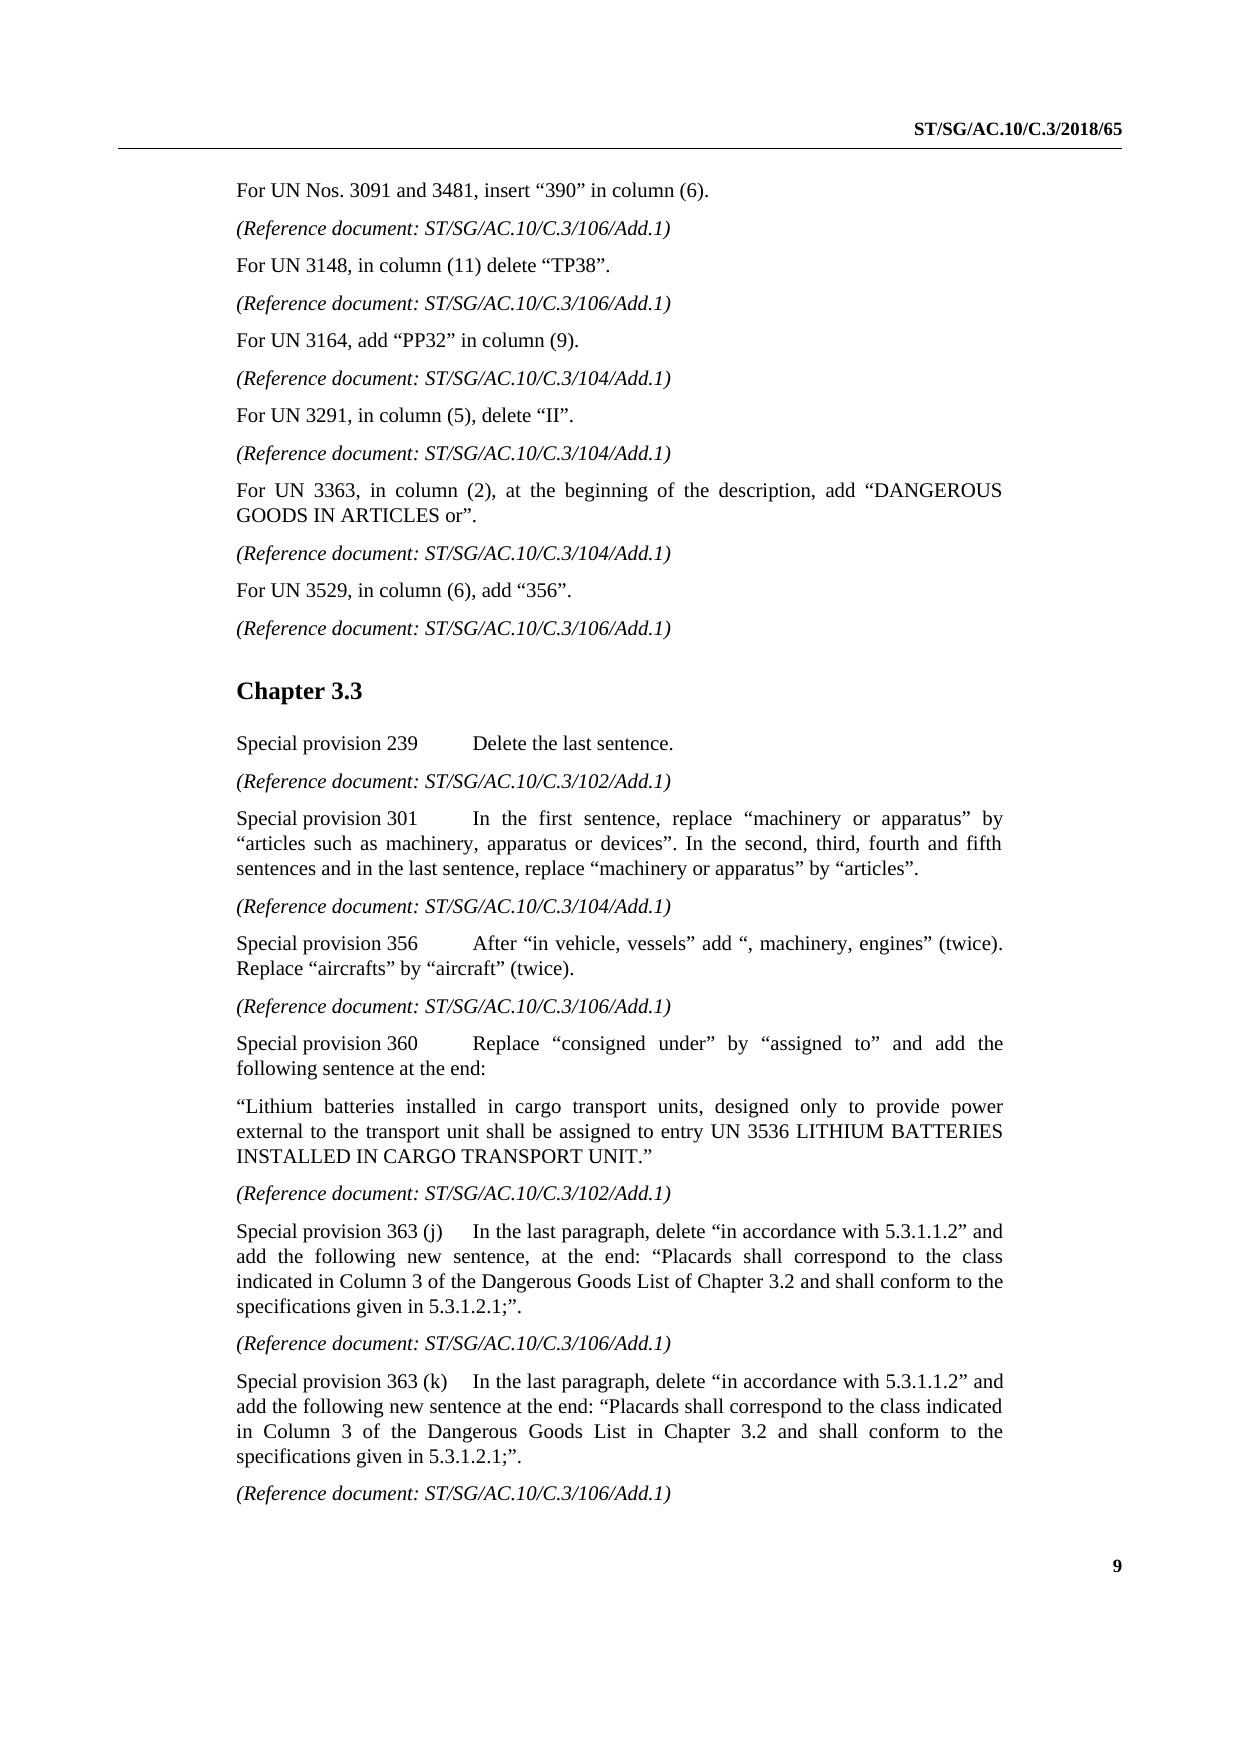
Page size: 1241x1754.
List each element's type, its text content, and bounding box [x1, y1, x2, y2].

text For UN Nos. 3091 and 3481, insert “390” in column (6). [236, 177, 1004, 202]
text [236, 215, 1004, 240]
text (Reference document: ST/SG/AC.10/C.3/106/Add.1) [236, 1330, 1004, 1355]
text Special provision 301 In the first sentence, replace “machinery or apparatus” by “articles such as machinery, apparatus or devices”. In the second, third, fourth and fifth sentences and in the last sentence, replace “machinery or apparatus” by “articles”. [236, 805, 1004, 880]
text (Reference document: ST/SG/AC.10/C.3/102/Add.1) [236, 768, 1004, 793]
text Special provision 356 After “in vehicle, vessels” add “, machinery, engines” (twice). Replace “aircrafts” by “aircraft” (twice). [236, 930, 1004, 980]
text (Reference document: ST/SG/AC.10/C.3/106/Add.1) [236, 993, 1004, 1018]
text (Reference document: ST/SG/AC.10/C.3/104/Add.1) [236, 440, 1004, 465]
text For UN 3529, in column (6), add “356”. [236, 577, 1004, 602]
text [236, 290, 1004, 315]
text “Lithium batteries installed in cargo transport units, designed only to provide power external to the transport unit shall be assigned to entry UN 3536 LITHIUM BATTERIES INSTALLED IN CARGO TRANSPORT UNIT.” [236, 1093, 1004, 1168]
text Special provision 239 Delete the last sentence. [236, 730, 1004, 755]
text Special provision 360 Replace “consigned under” by “assigned to” and add the following sentence at the end: [236, 1030, 1004, 1080]
text For UN 3148, in column (11) delete “TP38”. [236, 252, 1004, 277]
text Special provision 363 (k) In the last paragraph, delete “in accordance with 5.3.1.1.2” and add the following new sentence at the end: “Placards shall correspond to the class indicated in Column 3 of the Dangerous Goods List in Chapter 3.2 and shall conform to the specifications given in 5.3.1.2.1;”. [236, 1368, 1004, 1468]
text (Reference document: ST/SG/AC.10/C.3/104/Add.1) [236, 893, 1004, 918]
text Special provision 363 (j) In the last paragraph, delete “in accordance with 5.3.1.1.2” and add the following new sentence, at the end: “Placards shall correspond to the class indicated in Column 3 of the Dangerous Goods List of Chapter 3.2 and shall conform to the specifications given in 5.3.1.2.1;”. [236, 1218, 1004, 1318]
text (Reference document: ST/SG/AC.10/C.3/104/Add.1) [236, 540, 1004, 565]
text For UN 3291, in column (5), delete “II”. [236, 402, 1004, 427]
text (Reference document: ST/SG/AC.10/C.3/102/Add.1) [236, 1180, 1004, 1205]
text For UN 3164, add “PP32” in column (9). [236, 327, 1004, 352]
text (Reference document: ST/SG/AC.10/C.3/106/Add.1) [236, 615, 1004, 640]
text For UN 3363, in column (2), at the beginning of the description, add “DANGEROUS GOODS IN ARTICLES or”. [236, 477, 1004, 527]
text (Reference document: ST/SG/AC.10/C.3/106/Add.1) [236, 1480, 1004, 1505]
text Chapter 3.3 [118, 677, 1004, 705]
text (Reference document: ST/SG/AC.10/C.3/104/Add.1) [236, 365, 1004, 390]
